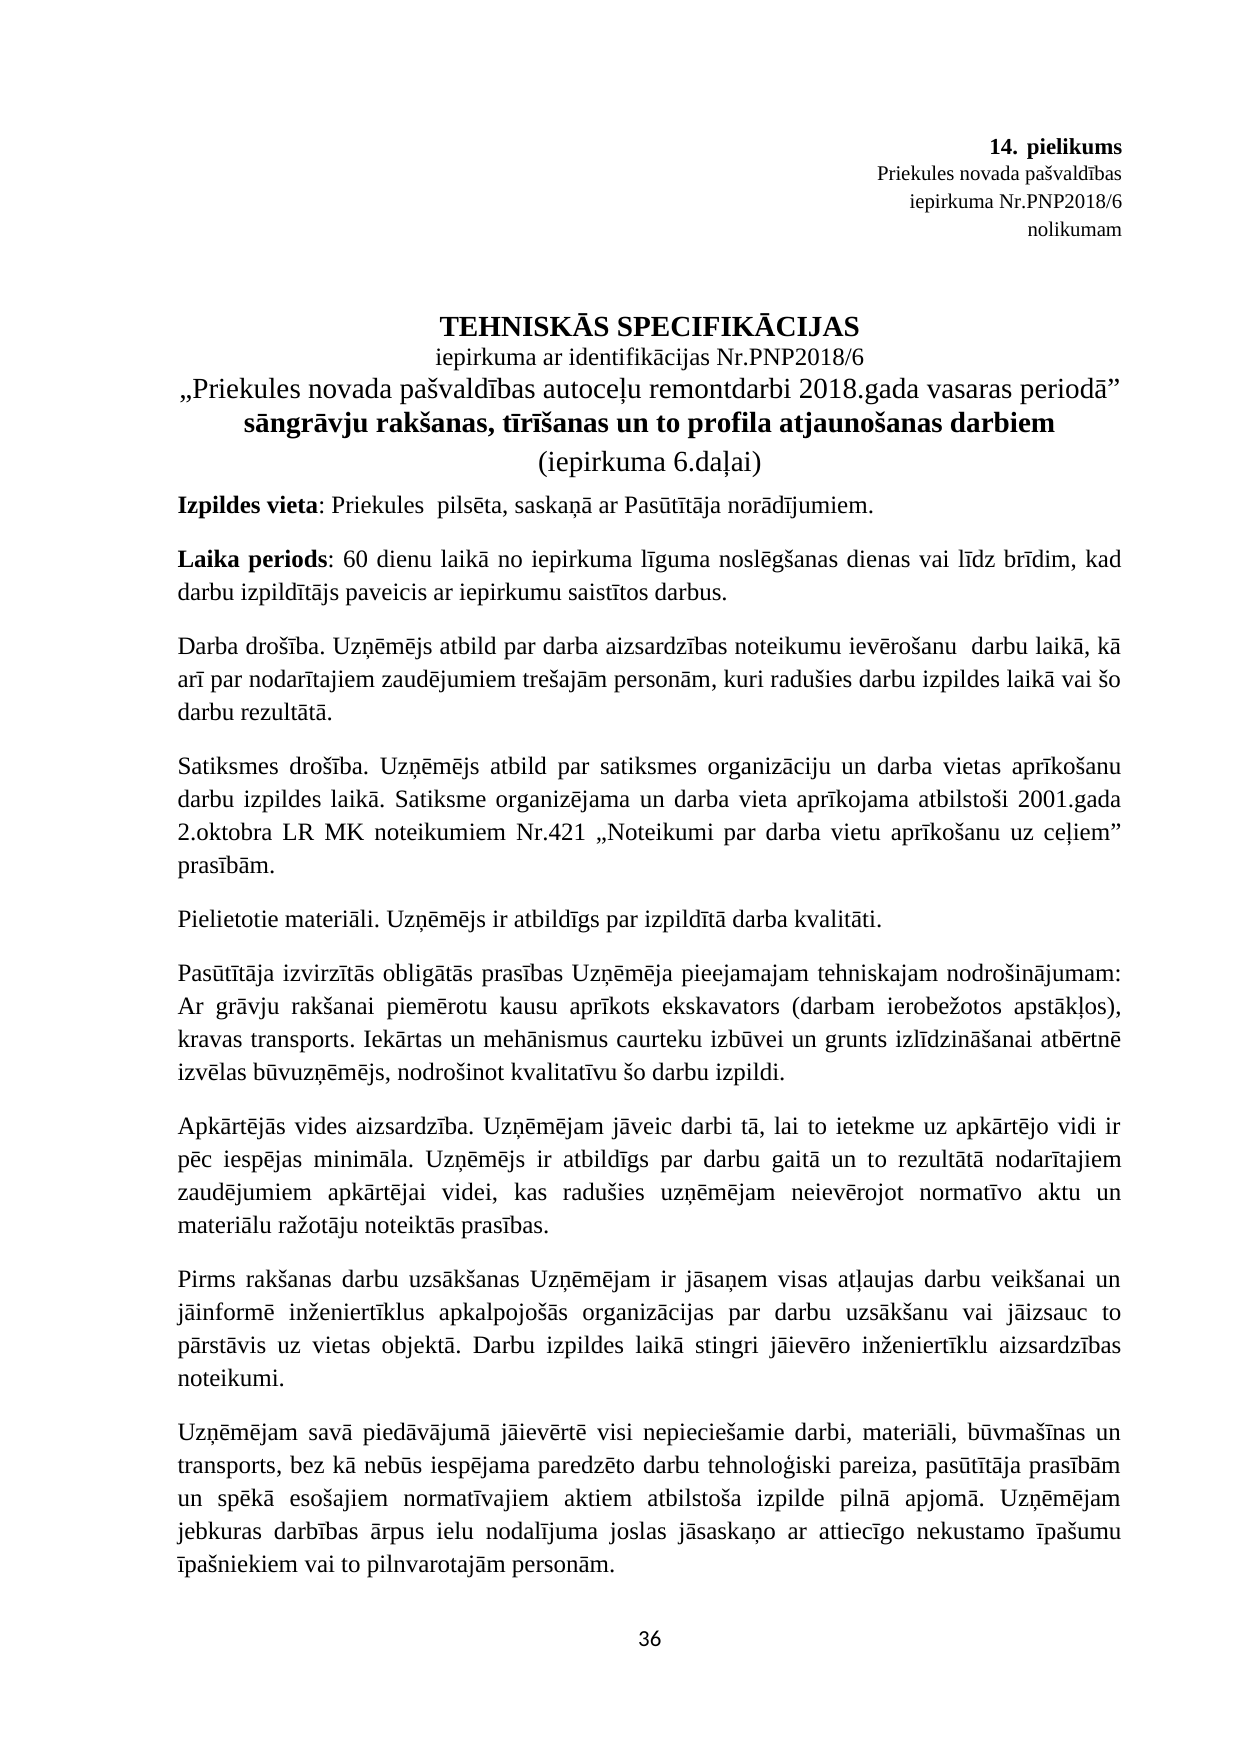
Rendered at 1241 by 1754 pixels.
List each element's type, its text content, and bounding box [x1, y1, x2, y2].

text iepirkuma Nr.PNP2018/6 [177, 189, 1122, 213]
text Priekules novada pašvaldības [177, 161, 1122, 185]
text Apkārtējās vides aizsardzība. Uzņēmējam jāveic darbi tā, lai to ietekme uz apkārtējo vidi ir pēc iespējas minimāla. Uzņēmējs ir atbildīgs par darbu gaitā un to rezultātā nodarītajiem zaudējumiem apkārtējai videi, kas radušies uzņēmējam neievērojot normatīvo aktu un materiālu ražotāju noteiktās prasības. [177, 1111, 1122, 1239]
text Satiksmes drošība. Uzņēmējs atbild par satiksmes organizāciju un darba vietas aprīkošanu darbu izpildes laikā. Satiksme organizējama un darba vieta aprīkojama atbilstoši 2001.gada 2.oktobra LR MK noteikumiem Nr.421 „Noteikumi par darba vietu aprīkošanu uz ceļiem” prasībām. [177, 751, 1122, 879]
text (iepirkuma 6.daļai) [177, 444, 1122, 478]
text Izpildes vieta: Priekules pilsēta, saskaņā ar Pasūtītāja norādījumiem. [177, 491, 1122, 519]
text iepirkuma ar identifikācijas Nr.PNP2018/6 [177, 342, 1122, 371]
text Pirms rakšanas darbu uzsākšanas Uzņēmējam ir jāsaņem visas atļaujas darbu veikšanai un jāinformē inženiertīklus apkalpojošās organizācijas par darbu uzsākšanu vai jāizsauc to pārstāvis uz vietas objektā. Darbu izpildes laikā stingri jāievēro inženiertīklu aizsardzības noteikumi. [177, 1264, 1122, 1392]
text Uzņēmējam savā piedāvājumā jāievērtē visi nepieciešamie darbi, materiāli, būvmašīnas un transports, bez kā nebūs iespējama paredzēto darbu tehnoloģiski pareiza, pasūtītāja prasībām un spēkā esošajiem normatīvajiem aktiem atbilstoša izpilde pilnā apjomā. Uzņēmējam jebkuras darbības ārpus ielu nodalījuma joslas jāsaskaņo ar attiecīgo nekustamo īpašumu īpašniekiem vai to pilnvarotajām personām. [177, 1417, 1122, 1578]
text TEHNISKĀS SPECIFIKĀCIJAS [177, 309, 1122, 342]
text „Priekules novada pašvaldības autoceļu remontdarbi 2018.gada vasaras periodā” [177, 371, 1122, 405]
text Pielietotie materiāli. Uzņēmējs ir atbildīgs par izpildītā darba kvalitāti. [177, 904, 1122, 933]
text Laika periods: 60 dienu laikā no iepirkuma līguma noslēgšanas dienas vai līdz brīdim, kad darbu izpildītājs paveicis ar iepirkumu saistītos darbus. [177, 544, 1122, 606]
text nolikumam [177, 217, 1122, 241]
text Pasūtītāja izvirzītās obligātās prasības Uzņēmēja pieejamajam tehniskajam nodrošinājumam: Ar grāvju rakšanai piemērotu kausu aprīkots ekskavators (darbam ierobežotos apstākļos), kravas transports. Iekārtas un mehānismus caurteku izbūvei un grunts izlīdzināšanai atbērtnē izvēlas būvuzņēmējs, nodrošinot kvalitatīvu šo darbu izpildi. [177, 958, 1122, 1086]
text sāngrāvju rakšanas, tīrīšanas un to profila atjaunošanas darbiem [177, 405, 1122, 438]
text Darba drošība. Uzņēmējs atbild par darba aizsardzības noteikumu ievērošanu darbu laikā, kā arī par nodarītajiem zaudējumiem trešajām personām, kuri radušies darbu izpildes laikā vai šo darbu rezultātā. [177, 631, 1122, 726]
subtitle pielikums [215, 133, 1122, 159]
